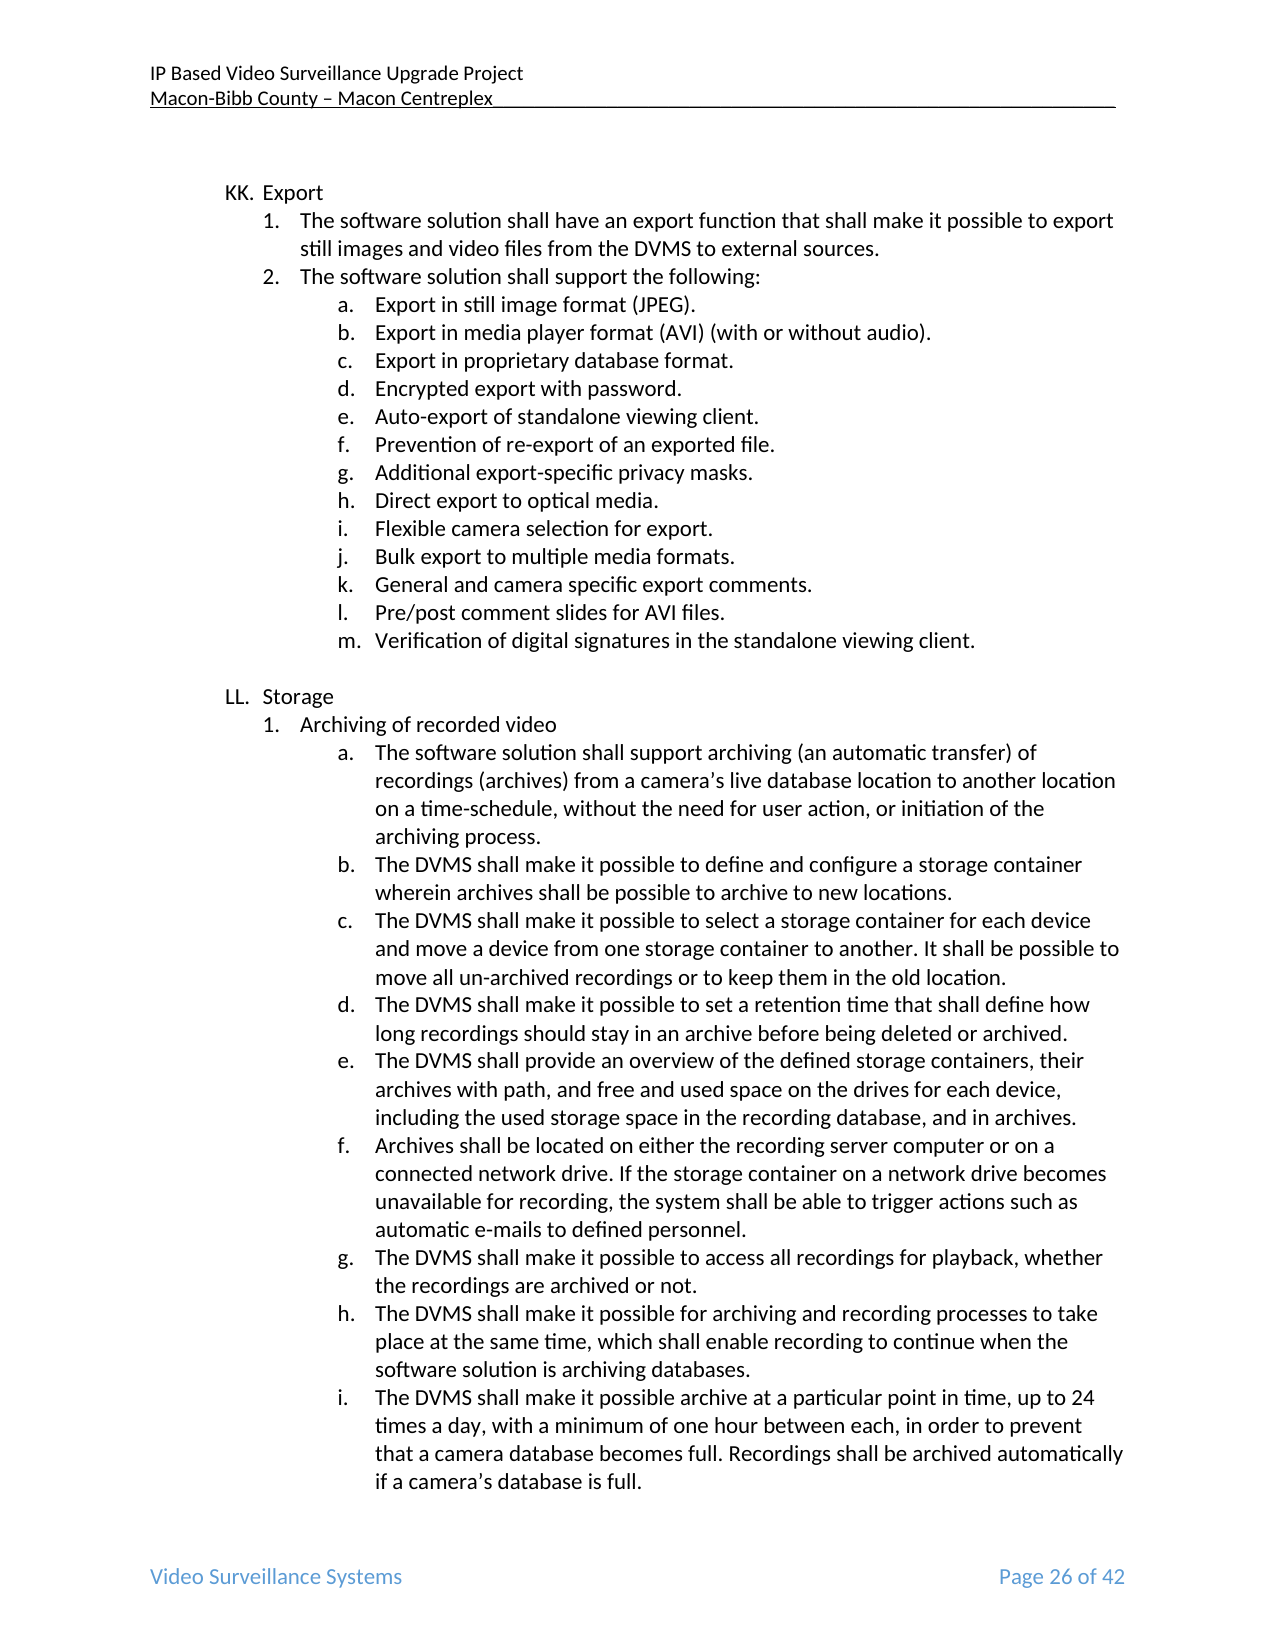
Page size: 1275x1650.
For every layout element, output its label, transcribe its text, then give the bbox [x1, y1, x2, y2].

list The software solution shall have an export function that shall make it possible to export still images and video files from the DVMS to external sources. [262, 206, 1125, 262]
list Storage [225, 682, 1125, 710]
list Export [225, 178, 1125, 206]
list The software solution shall support the following: [262, 262, 1125, 290]
list Pre/post comment slides for AVI files. [337, 598, 1125, 626]
list Encrypted export with password. [337, 374, 1125, 402]
list The software solution shall support archiving (an automatic transfer) of recordings (archives) from a camera’s live database location to another location on a time-schedule, without the need for user action, or initiation of the archiving process. [337, 738, 1125, 851]
list The DVMS shall make it possible to select a storage container for each device and move a device from one storage container to another. It shall be possible to move all un-archived recordings or to keep them in the old location. [337, 907, 1125, 991]
list Auto-export of standalone viewing client. [337, 402, 1125, 430]
list Prevention of re-export of an exported file. [337, 430, 1125, 458]
list Verification of digital signatures in the standalone viewing client. [337, 626, 1125, 654]
list General and camera specific export comments. [337, 570, 1125, 598]
list Export in still image format (JPEG). [337, 290, 1125, 318]
list Direct export to optical media. [337, 486, 1125, 514]
list The DVMS shall make it possible to set a retention time that shall define how long recordings should stay in an archive before being deleted or archived. [337, 991, 1125, 1047]
list Export in media player format (AVI) (with or without audio). [337, 318, 1125, 346]
list Additional export-specific privacy masks. [337, 458, 1125, 486]
list Export in proprietary database format. [337, 346, 1125, 374]
list Bulk export to multiple media formats. [337, 542, 1125, 570]
list The DVMS shall make it possible to access all recordings for playback, whether the recordings are archived or not. [337, 1243, 1125, 1299]
list The DVMS shall make it possible archive at a particular point in time, up to 24 times a day, with a minimum of one hour between each, in order to prevent that a camera database becomes full. Recordings shall be archived automatically if a camera’s database is full. [337, 1383, 1125, 1495]
list The DVMS shall make it possible to define and configure a storage container wherein archives shall be possible to archive to new locations. [337, 851, 1125, 907]
list The DVMS shall make it possible for archiving and recording processes to take place at the same time, which shall enable recording to continue when the software solution is archiving databases. [337, 1299, 1125, 1383]
list Flexible camera selection for export. [337, 514, 1125, 542]
list The DVMS shall provide an overview of the defined storage containers, their archives with path, and free and used space on the drives for each device, including the used storage space in the recording database, and in archives. [337, 1047, 1125, 1131]
list Archives shall be located on either the recording server computer or on a connected network drive. If the storage container on a network drive becomes unavailable for recording, the system shall be able to trigger actions such as automatic e-mails to defined personnel. [337, 1131, 1125, 1243]
list Archiving of recorded video [262, 710, 1125, 738]
